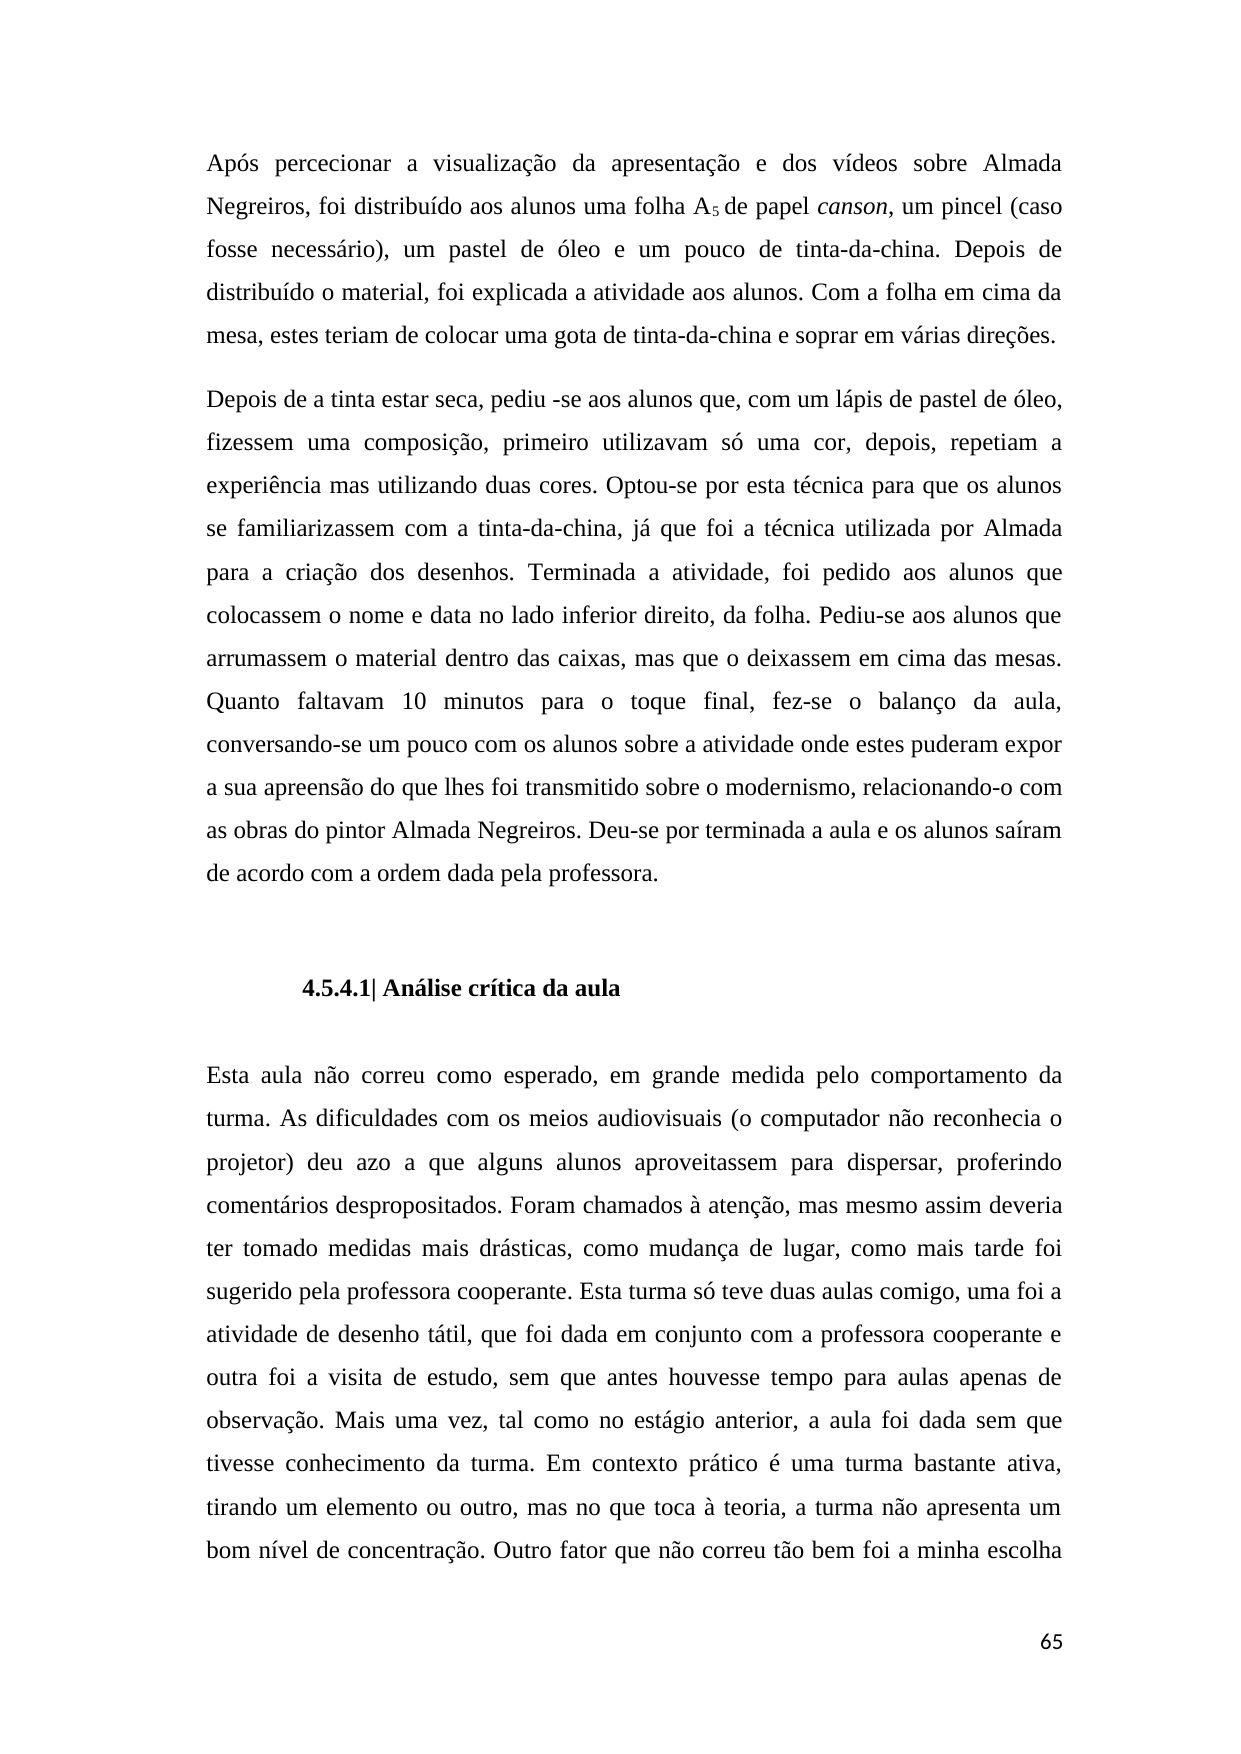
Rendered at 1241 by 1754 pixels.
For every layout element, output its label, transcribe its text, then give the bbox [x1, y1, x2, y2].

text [206, 1060, 1063, 1563]
list 4.5.4.1| Análise crítica da aula [302, 973, 1063, 1002]
text Depois de a tinta estar seca, pediu -se aos alunos que, com um lápis de pastel de óleo, fizessem uma composição, primeiro utilizavam só uma cor, depois, repetiam a experiência mas utilizando duas cores. Optou-se por esta técnica para que os alunos se familiarizassem com a tinta-da-china, já que foi a técnica utilizada por Almada para a criação dos desenhos. Terminada a atividade, foi pedido aos alunos que colocassem o nome e data no lado inferior direito, da folha. Pediu-se aos alunos que arrumassem o material dentro das caixas, mas que o deixassem em cima das mesas. Quanto faltavam 10 minutos para o toque final, fez-se o balanço da aula, conversando-se um pouco com os alunos sobre a atividade onde estes puderam expor a sua apreensão do que lhes foi transmitido sobre o modernismo, relacionando-o com as obras do pintor Almada Negreiros. Deu-se por terminada a aula e os alunos saíram de acordo com a ordem dada pela professora. [206, 384, 1063, 887]
text Após percecionar a visualização da apresentação e dos vídeos sobre Almada Negreiros, foi distribuído aos alunos uma folha A5 de papel canson, um pincel (caso fosse necessário), um pastel de óleo e um pouco de tinta-da-china. Depois de distribuído o material, foi explicada a atividade aos alunos. Com a folha em cima da mesa, estes teriam de colocar uma gota de tinta-da-china e soprar em várias direções. [206, 148, 1063, 349]
